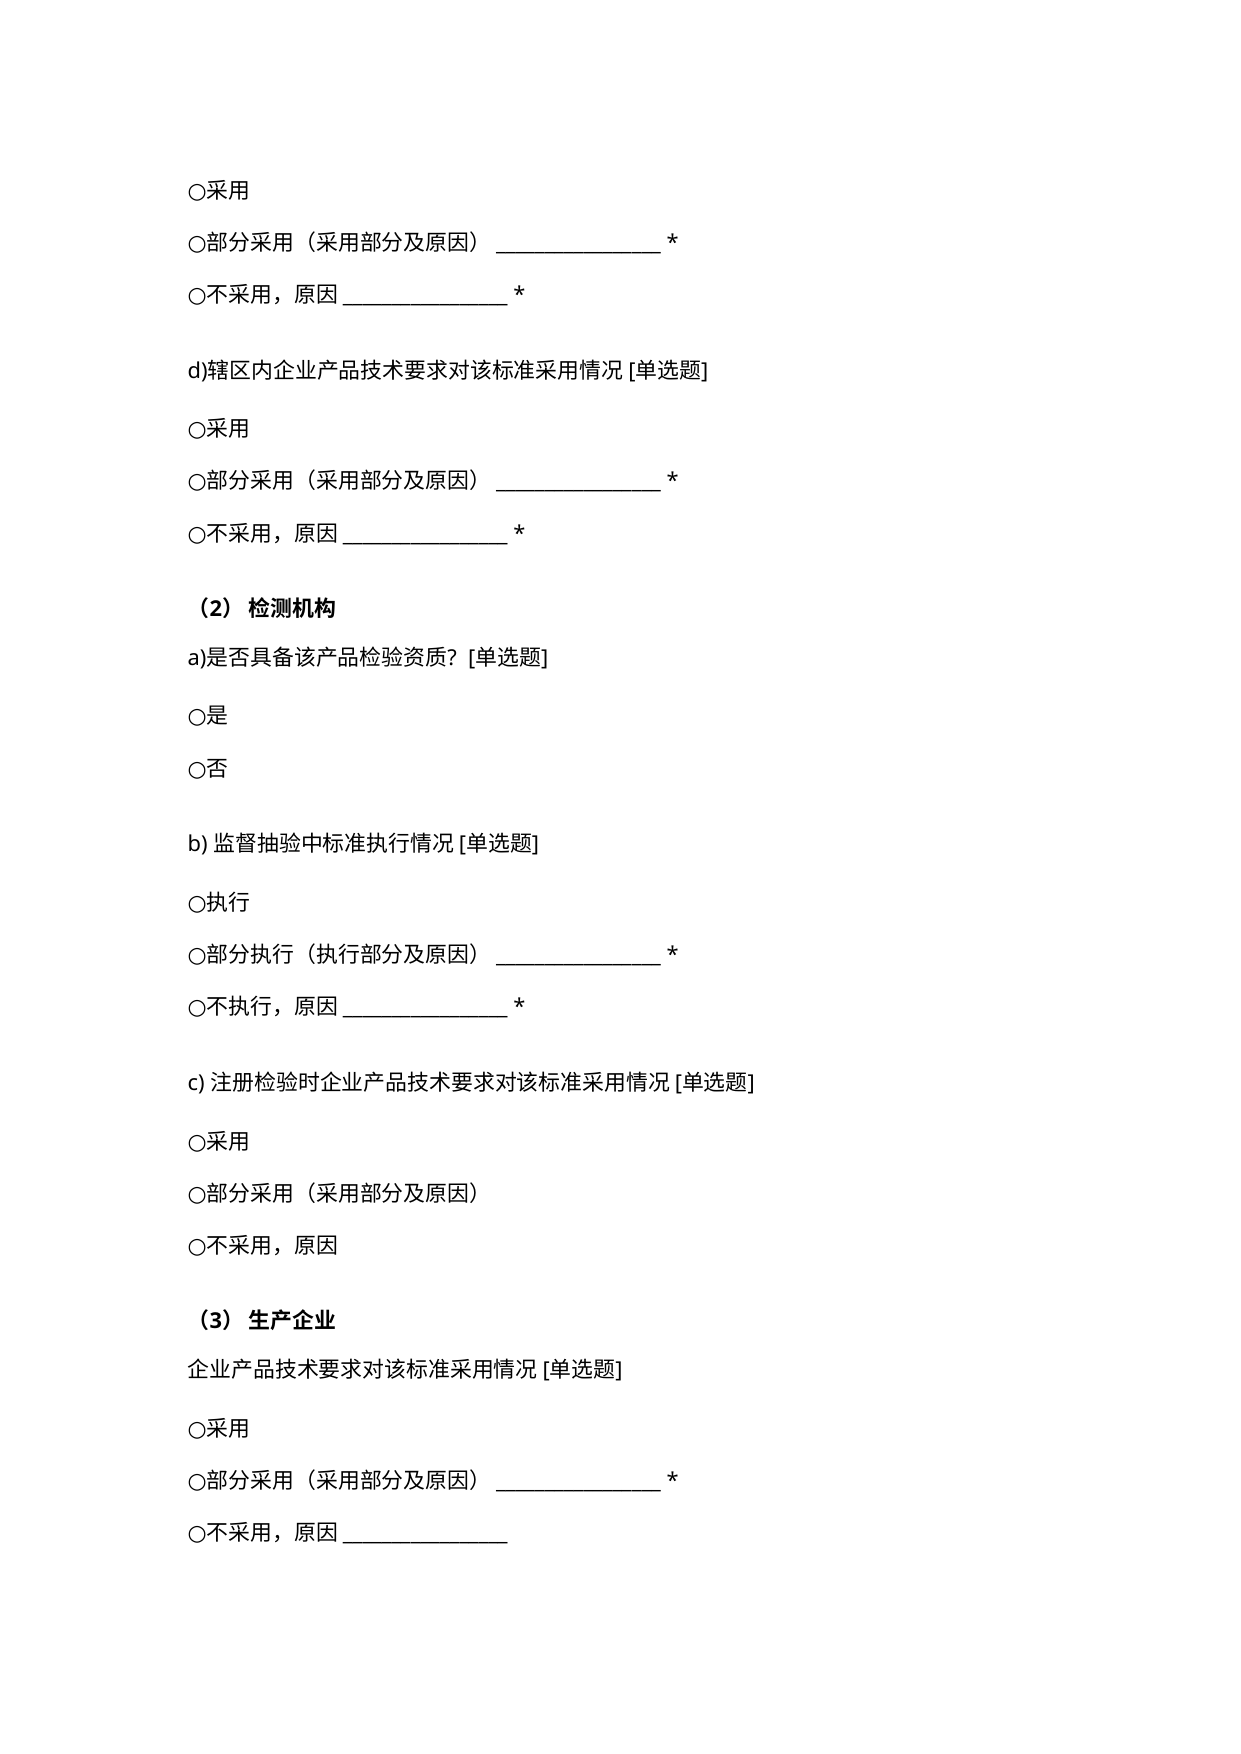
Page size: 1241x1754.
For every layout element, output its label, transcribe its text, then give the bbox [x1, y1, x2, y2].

text d)辖区内企业产品技术要求对该标准采用情况 [单选题] [187, 352, 1053, 385]
table_cell ○不采用，原因 _________________ [177, 1506, 1041, 1556]
table_cell ○不采用，原因 _________________ * [177, 506, 1041, 557]
table_header ○采用 [177, 164, 1041, 214]
text b) 监督抽验中标准执行情况 [单选题] [187, 826, 1053, 858]
table_cell ○否 [177, 741, 1041, 792]
table_cell ○部分采用（采用部分及原因） _________________ * [177, 1453, 1041, 1504]
table_header ○是 [177, 689, 1041, 740]
table_cell ○不采用，原因 _________________ * [177, 268, 1041, 318]
text c) 注册检验时企业产品技术要求对该标准采用情况 [单选题] [187, 1064, 1053, 1097]
table_header ○采用 [177, 1401, 1041, 1452]
table_cell ○部分采用（采用部分及原因） [177, 1167, 1041, 1217]
table_header ○采用 [177, 1115, 1041, 1165]
table_cell ○不执行，原因 _________________ * [177, 980, 1041, 1030]
table_cell ○不采用，原因 [177, 1219, 1041, 1269]
table_header ○采用 [177, 402, 1041, 453]
table_header ○执行 [177, 876, 1041, 926]
table_cell ○部分采用（采用部分及原因） _________________ * [177, 454, 1041, 505]
text a)是否具备该产品检验资质? [单选题] [187, 639, 1053, 672]
text （3） 生产企业 [187, 1303, 1053, 1336]
text （2） 检测机构 [187, 591, 1053, 623]
table_cell ○部分执行（执行部分及原因） _________________ * [177, 928, 1041, 978]
table_cell ○部分采用（采用部分及原因） _________________ * [177, 216, 1041, 266]
text 企业产品技术要求对该标准采用情况 [单选题] [187, 1351, 1053, 1384]
